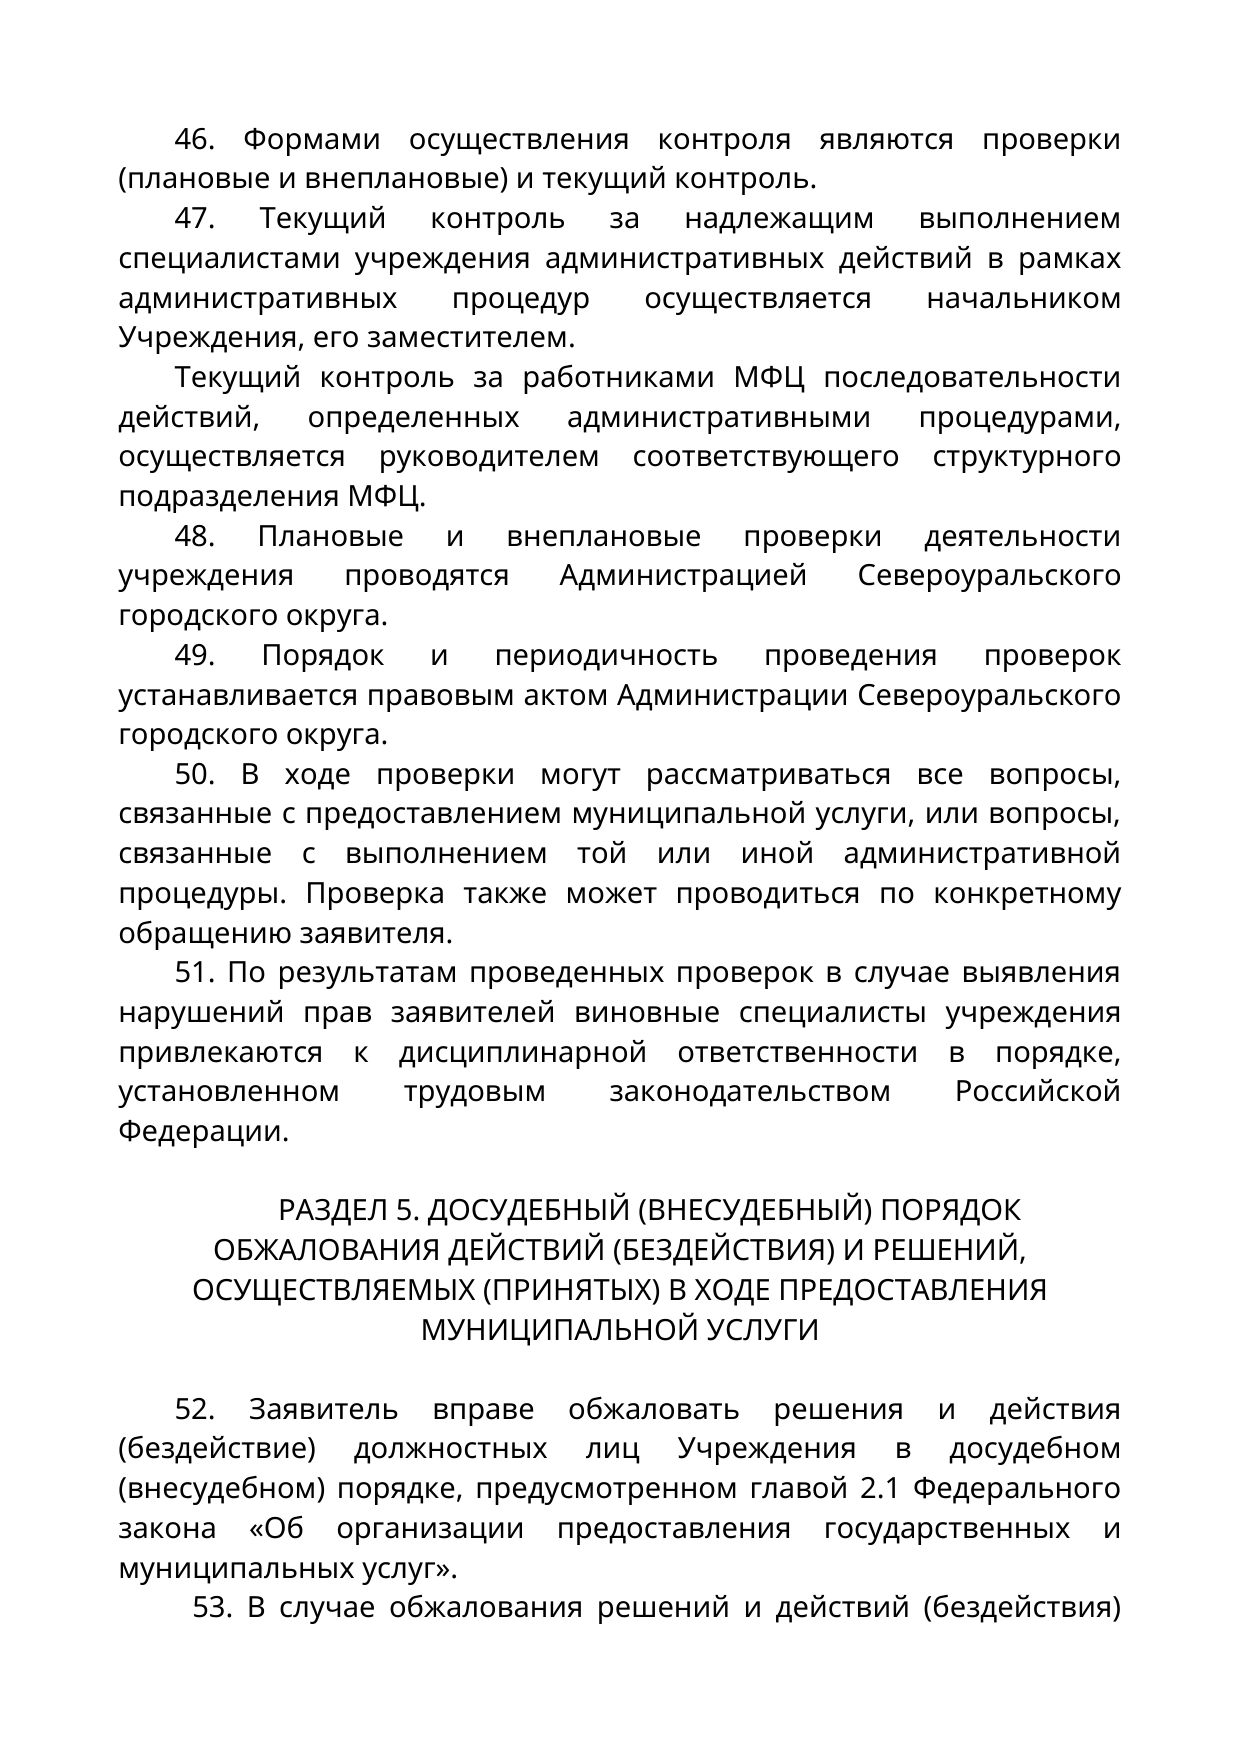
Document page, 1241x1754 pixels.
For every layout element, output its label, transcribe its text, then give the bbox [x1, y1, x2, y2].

text РАЗДЕЛ 5. ДОСУДЕБНЫЙ (ВНЕСУДЕБНЫЙ) ПОРЯДОК ОБЖАЛОВАНИЯ ДЕЙСТВИЙ (БЕЗДЕЙСТВИЯ) И РЕШЕНИЙ, ОСУЩЕСТВЛЯЕМЫХ (ПРИНЯТЫХ) В ХОДЕ ПРЕДОСТАВЛЕНИЯ МУНИЦИПАЛЬНОЙ УСЛУГИ [118, 1190, 1122, 1348]
text Текущий контроль за работниками МФЦ последовательности действий, определенных административными процедурами, осуществляется руководителем соответствующего структурного подразделения МФЦ. [118, 356, 1122, 515]
text 50. В ходе проверки могут рассматриваться все вопросы, связанные с предоставлением муниципальной услуги, или вопросы, связанные с выполнением той или иной административной процедуры. Проверка также может проводиться по конкретному обращению заявителя. [118, 753, 1122, 952]
text 48. Плановые и внеплановые проверки деятельности учреждения проводятся Администрацией Североуральского городского округа. [118, 515, 1122, 634]
text 49. Порядок и периодичность проведения проверок устанавливается правовым актом Администрации Североуральского городского округа. [118, 634, 1122, 753]
text 47. Текущий контроль за надлежащим выполнением специалистами учреждения административных действий в рамках административных процедур осуществляется начальником Учреждения, его заместителем. [118, 197, 1122, 356]
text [118, 1587, 1122, 1626]
text 46. Формами осуществления контроля являются проверки (плановые и внеплановые) и текущий контроль. [118, 118, 1122, 197]
text 52. Заявитель вправе обжаловать решения и действия (бездействие) должностных лиц Учреждения в досудебном (внесудебном) порядке, предусмотренном главой 2.1 Федерального закона «Об организации предоставления государственных и муниципальных услуг». [118, 1388, 1122, 1587]
text 51. По результатам проведенных проверок в случае выявления нарушений прав заявителей виновные специалисты учреждения привлекаются к дисциплинарной ответственности в порядке, установленном трудовым законодательством Российской Федерации. [118, 952, 1122, 1150]
